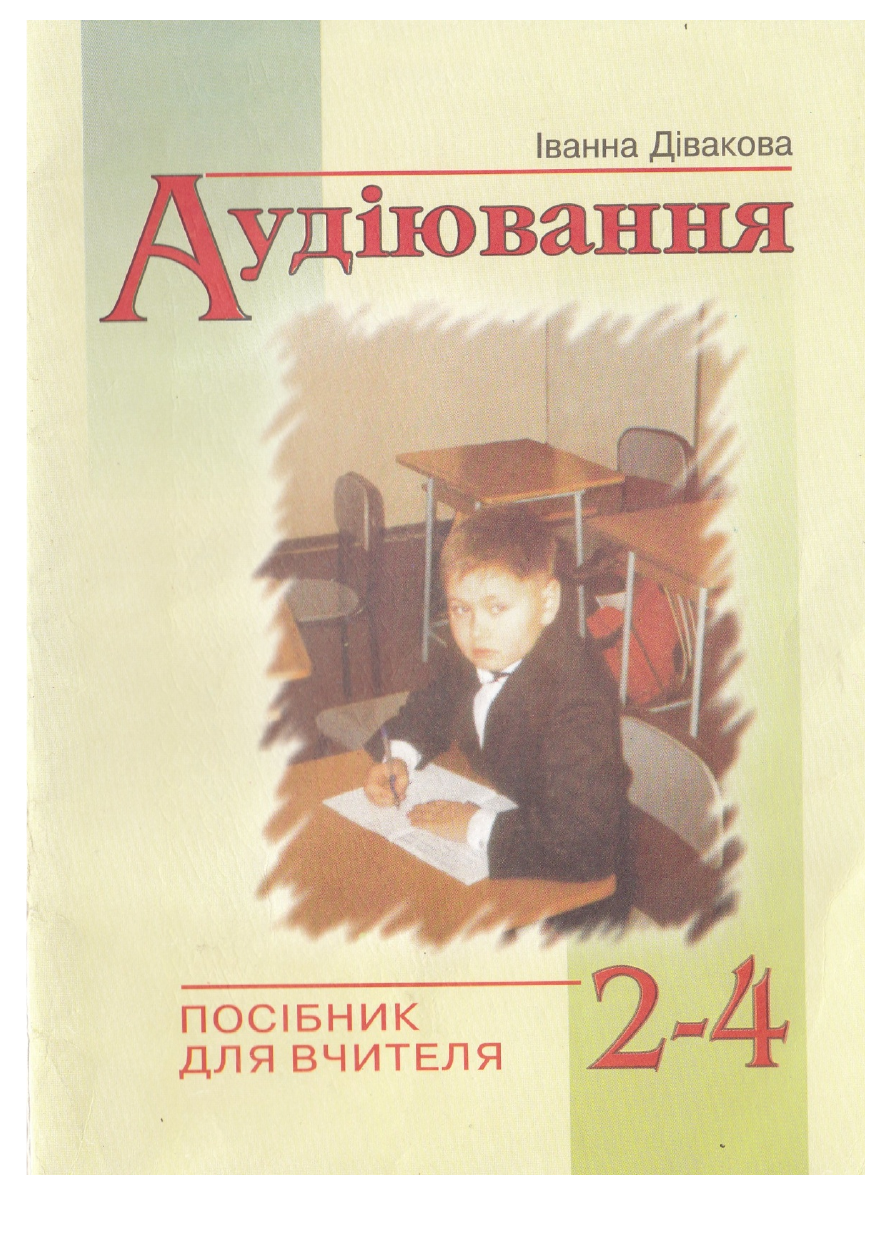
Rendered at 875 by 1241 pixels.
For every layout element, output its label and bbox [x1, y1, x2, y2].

picture [26, 20, 865, 1175]
